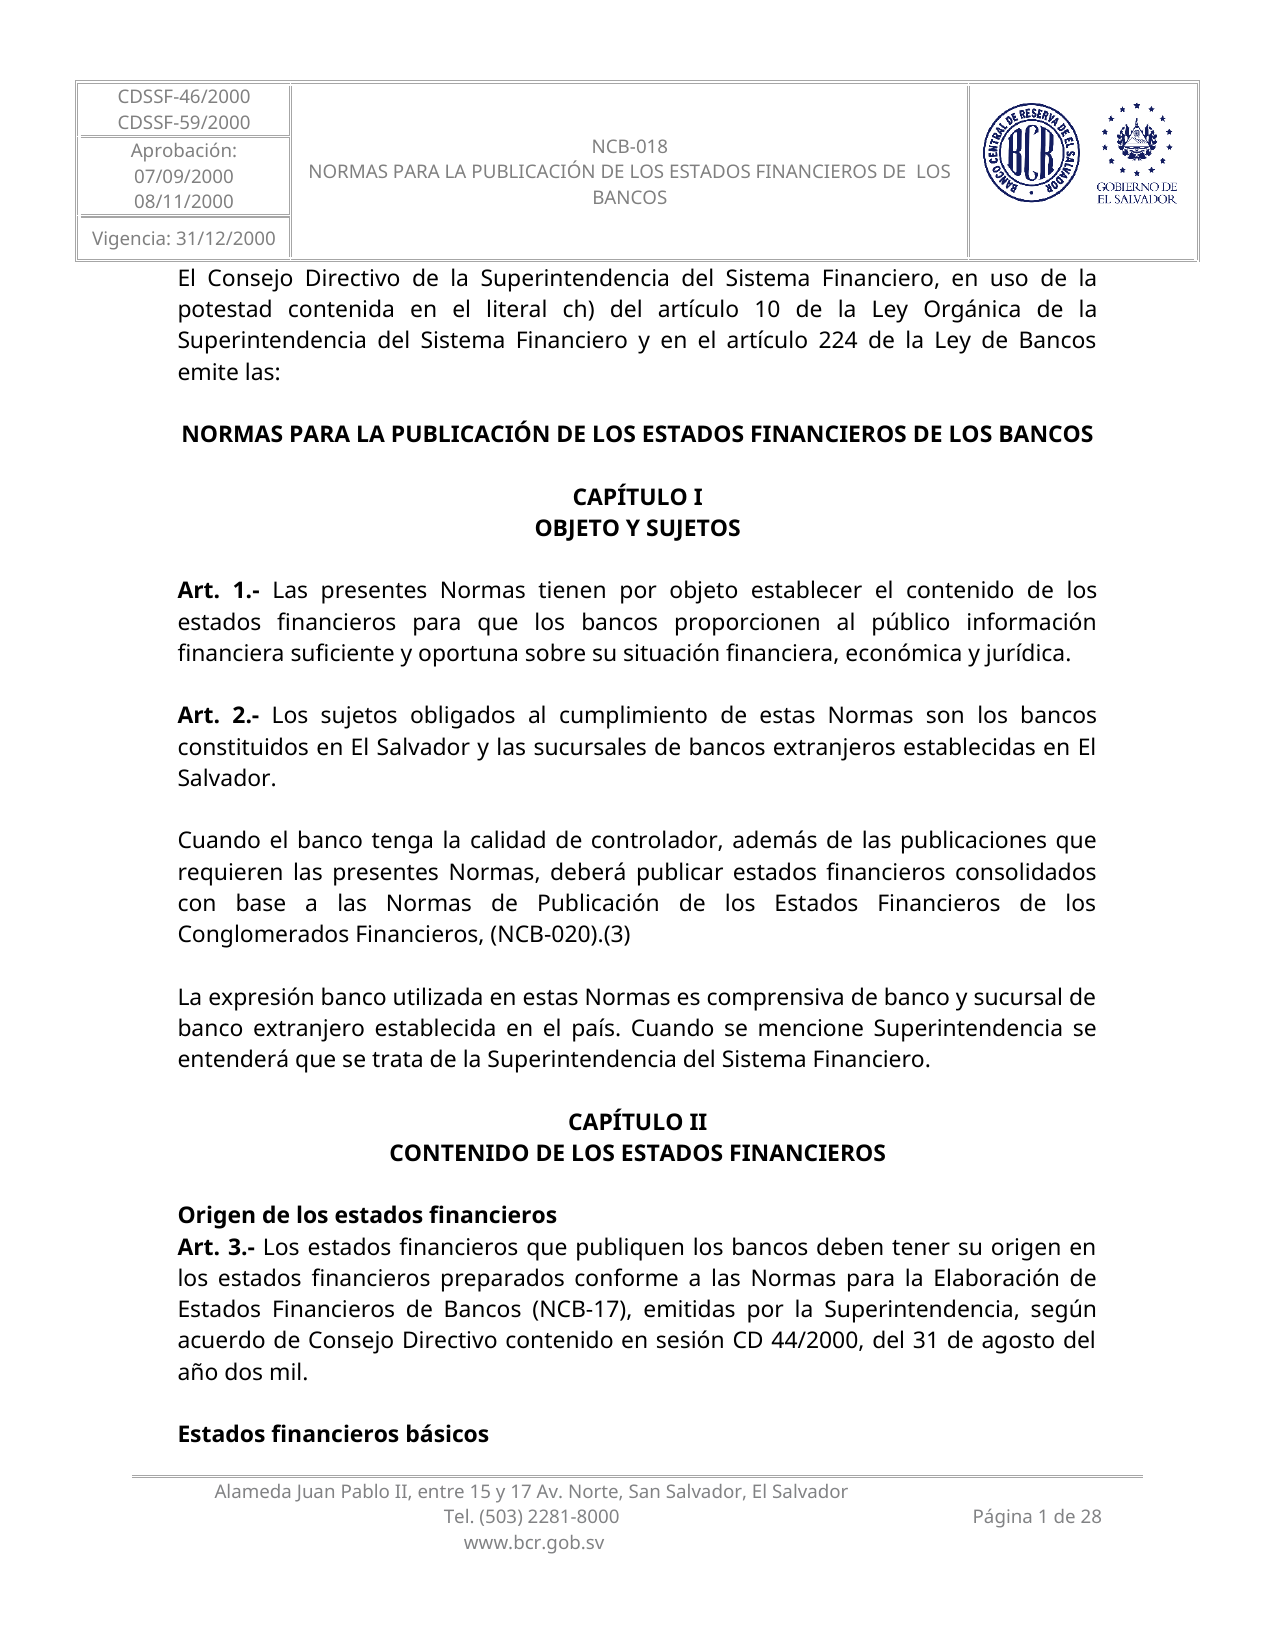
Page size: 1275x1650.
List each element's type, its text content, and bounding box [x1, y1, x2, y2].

text OBJETO Y SUJETOS [177, 512, 1098, 543]
text Art. 1.- Las presentes Normas tienen por objeto establecer el contenido de los estados financieros para que los bancos proporcionen al público información financiera suficiente y oportuna sobre su situación financiera, económica y jurídica. [177, 574, 1098, 668]
text La expresión banco utilizada en estas Normas es comprensiva de banco y sucursal de banco extranjero establecida en el país. Cuando se mencione Superintendencia se entenderá que se trata de la Superintendencia del Sistema Financiero. [177, 981, 1098, 1074]
text Estados financieros básicos [177, 1418, 1098, 1449]
text NORMAS PARA LA PUBLICACIÓN DE LOS ESTADOS FINANCIEROS DE LOS BANCOS [177, 418, 1098, 449]
text CAPÍTULO II [177, 1106, 1098, 1137]
text CONTENIDO DE LOS ESTADOS FINANCIEROS [177, 1137, 1098, 1168]
text CAPÍTULO I [177, 481, 1098, 512]
picture [976, 99, 1181, 206]
text El Consejo Directivo de la Superintendencia del Sistema Financiero, en uso de la potestad contenida en el literal ch) del artículo 10 de la Ley Orgánica de la Superintendencia del Sistema Financiero y en el artículo 224 de la Ley de Bancos emite las: [177, 262, 1098, 387]
text El Consejo Directivo de la Superintendencia del Sistema Financiero, en uso de la potestad contenida en el literal ch) del artículo 10 de la Ley Orgánica de la Superintendencia del Sistema Financiero y en el artículo 224 de la Ley de Bancos emite las: [177, 148, 1098, 261]
text Art. 2.- Los sujetos obligados al cumplimiento de estas Normas son los bancos constituidos en El Salvador y las sucursales de bancos extranjeros establecidas en El Salvador. [177, 699, 1098, 793]
text Cuando el banco tenga la calidad de controlador, además de las publicaciones que requieren las presentes Normas, deberá publicar estados financieros consolidados con base a las Normas de Publicación de los Estados Financieros de los Conglomerados Financieros, (NCB-020).(3) [177, 824, 1098, 949]
text Origen de los estados financieros [177, 1199, 1098, 1231]
text Art. 3.- Los estados financieros que publiquen los bancos deben tener su origen en los estados financieros preparados conforme a las Normas para la Elaboración de Estados Financieros de Bancos (NCB-17), emitidas por la Superintendencia, según acuerdo de Consejo Directivo contenido en sesión CD 44/2000, del 31 de agosto del año dos mil. [177, 1231, 1098, 1387]
